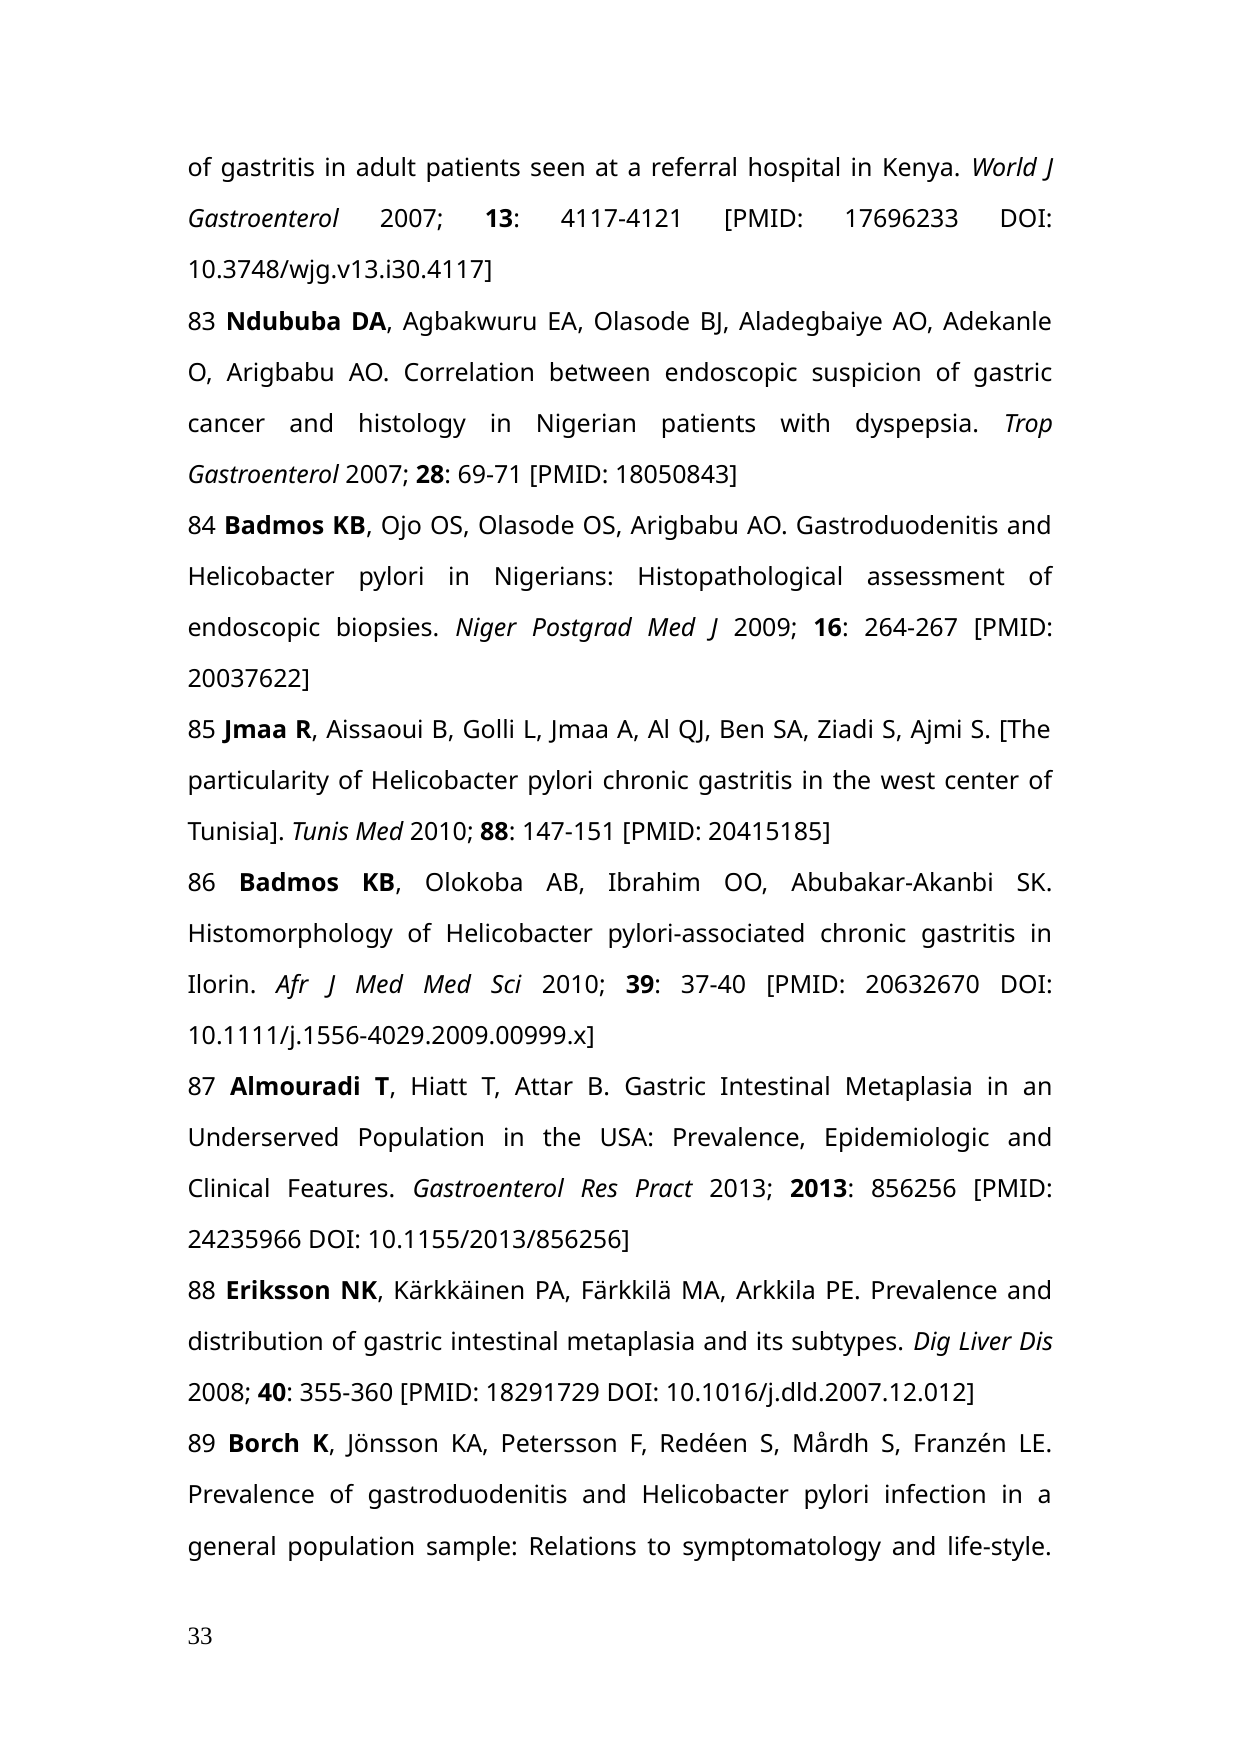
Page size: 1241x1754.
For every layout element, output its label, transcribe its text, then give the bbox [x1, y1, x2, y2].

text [187, 150, 1053, 286]
text 84 Badmos KB, Ojo OS, Olasode OS, Arigbabu AO. Gastroduodenitis and Helicobacter pylori in Nigerians: Histopathological assessment of endoscopic biopsies. Niger Postgrad Med J 2009; 16: 264-267 [PMID: 20037622] [187, 507, 1053, 694]
text 86 Badmos KB, Olokoba AB, Ibrahim OO, Abubakar-Akanbi SK. Histomorphology of Helicobacter pylori-associated chronic gastritis in Ilorin. Afr J Med Med Sci 2010; 39: 37-40 [PMID: 20632670 DOI: 10.1111/j.1556-4029.2009.00999.x] [187, 864, 1053, 1052]
text 85 Jmaa R, Aissaoui B, Golli L, Jmaa A, Al QJ, Ben SA, Ziadi S, Ajmi S. [The particularity of Helicobacter pylori chronic gastritis in the west center of Tunisia]. Tunis Med 2010; 88: 147-151 [PMID: 20415185] [187, 711, 1053, 848]
text 83 Ndububa DA, Agbakwuru EA, Olasode BJ, Aladegbaiye AO, Adekanle O, Arigbabu AO. Correlation between endoscopic suspicion of gastric cancer and histology in Nigerian patients with dyspepsia. Trop Gastroenterol 2007; 28: 69-71 [PMID: 18050843] [187, 303, 1053, 490]
text 87 Almouradi T, Hiatt T, Attar B. Gastric Intestinal Metaplasia in an Underserved Population in the USA: Prevalence, Epidemiologic and Clinical Features. Gastroenterol Res Pract 2013; 2013: 856256 [PMID: 24235966 DOI: 10.1155/2013/856256] [187, 1069, 1053, 1256]
text 88 Eriksson NK, Kärkkäinen PA, Färkkilä MA, Arkkila PE. Prevalence and distribution of gastric intestinal metaplasia and its subtypes. Dig Liver Dis 2008; 40: 355-360 [PMID: 18291729 DOI: 10.1016/j.dld.2007.12.012] [187, 1273, 1053, 1409]
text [187, 1426, 1053, 1562]
